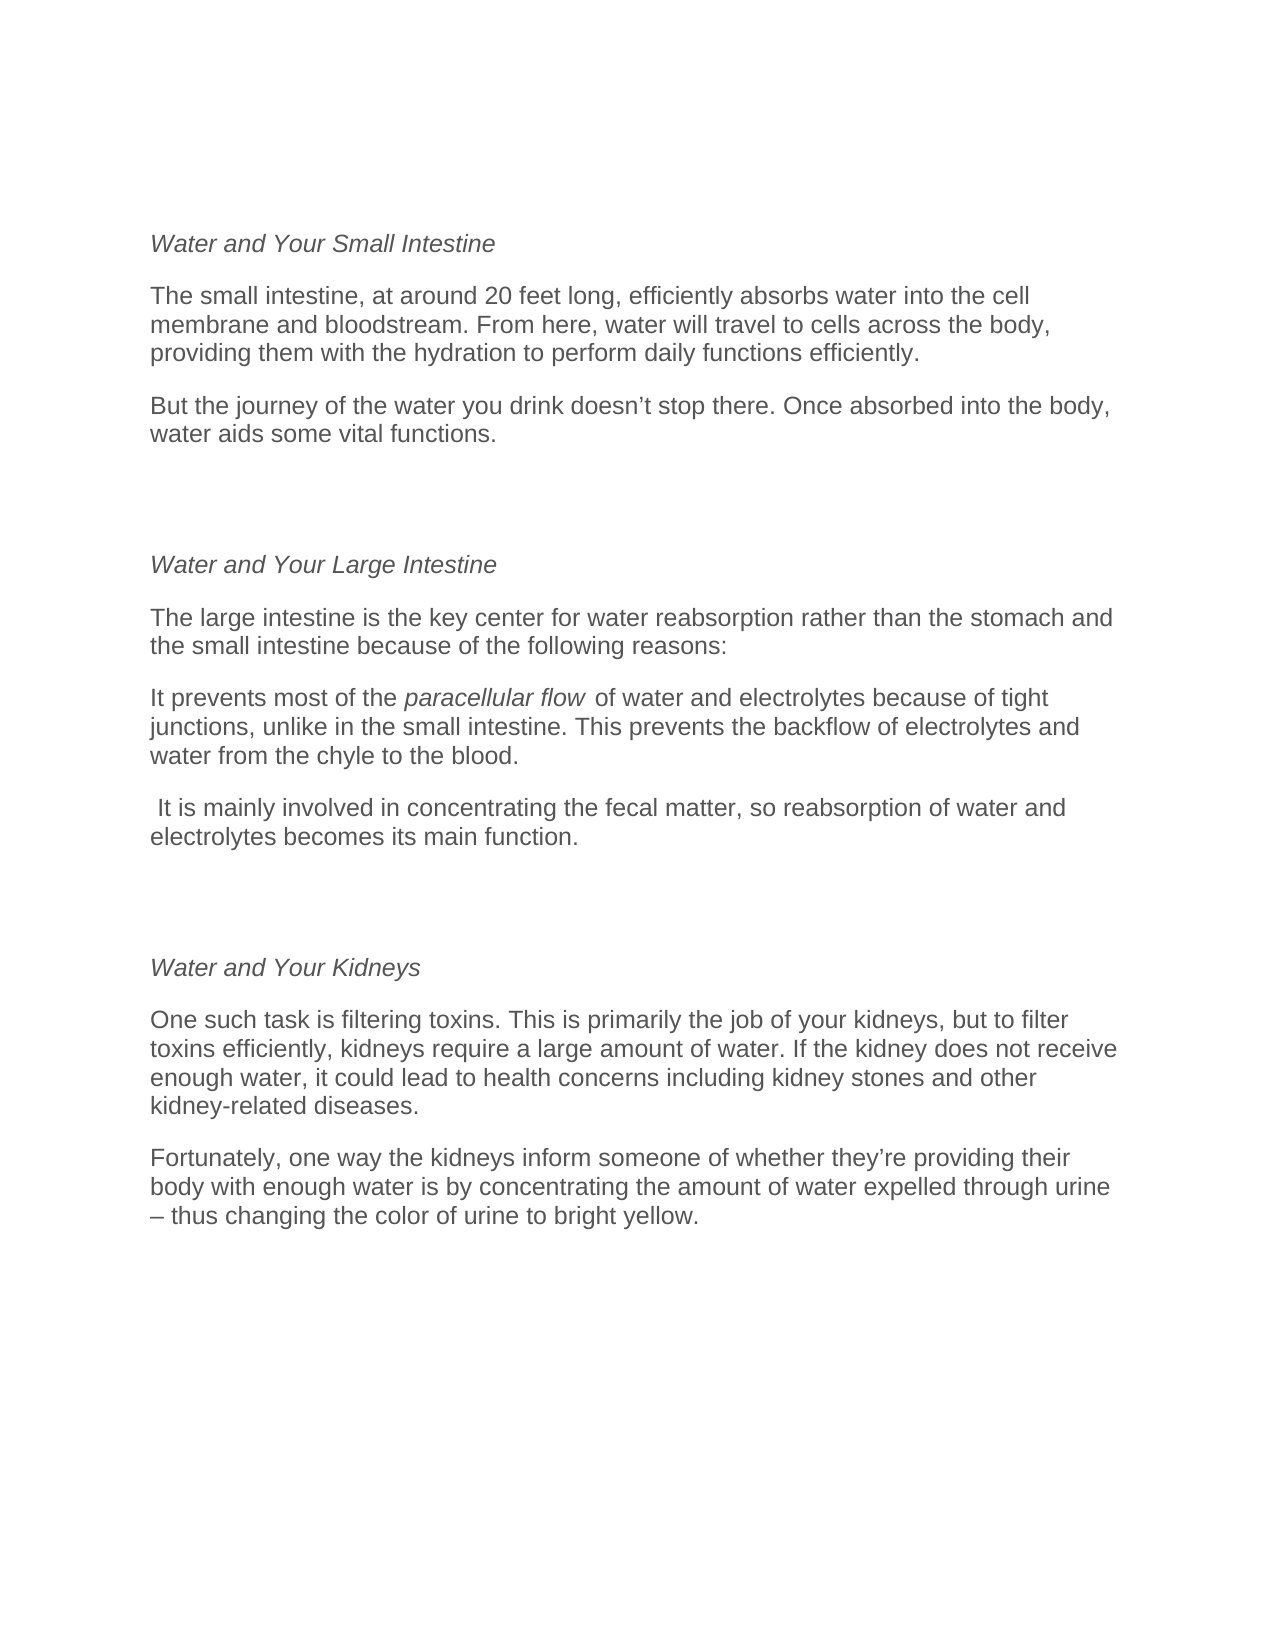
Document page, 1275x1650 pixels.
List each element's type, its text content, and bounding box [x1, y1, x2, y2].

subtitle Water and Your Large Intestine [150, 550, 1125, 579]
text It prevents most of the paracellular flow of water and electrolytes because of tight junctions, unlike in the small intestine. This prevents the backflow of electrolytes and water from the chyle to the blood. [150, 683, 1125, 770]
text But the journey of the water you drink doesn’t stop there. Once absorbed into the body, water aids some vital functions. [150, 391, 1125, 448]
subtitle Water and Your Kidneys [150, 953, 1125, 982]
text One such task is filtering toxins. This is primarily the job of your kidneys, but to filter toxins efficiently, kidneys require a large amount of water. If the kidney does not receive enough water, it could lead to health concerns including kidney stones and other kidney-related diseases. [150, 1005, 1125, 1120]
text The small intestine, at around 20 feet long, efficiently absorbs water into the cell membrane and bloodstream. From here, water will travel to cells across the body, providing them with the hydration to perform daily functions efficiently. [150, 281, 1125, 367]
subtitle Water and Your Small Intestine [150, 229, 1125, 257]
text The large intestine is the key center for water reabsorption rather than the stomach and the small intestine because of the following reasons: [150, 602, 1125, 660]
text Fortunately, one way the kidneys inform someone of whether they’re providing their body with enough water is by concentrating the amount of water expelled through urine – thus changing the color of urine to bright yellow. [150, 1143, 1125, 1230]
text It is mainly involved in concentrating the fecal matter, so reabsorption of water and electrolytes becomes its main function. [150, 793, 1125, 851]
